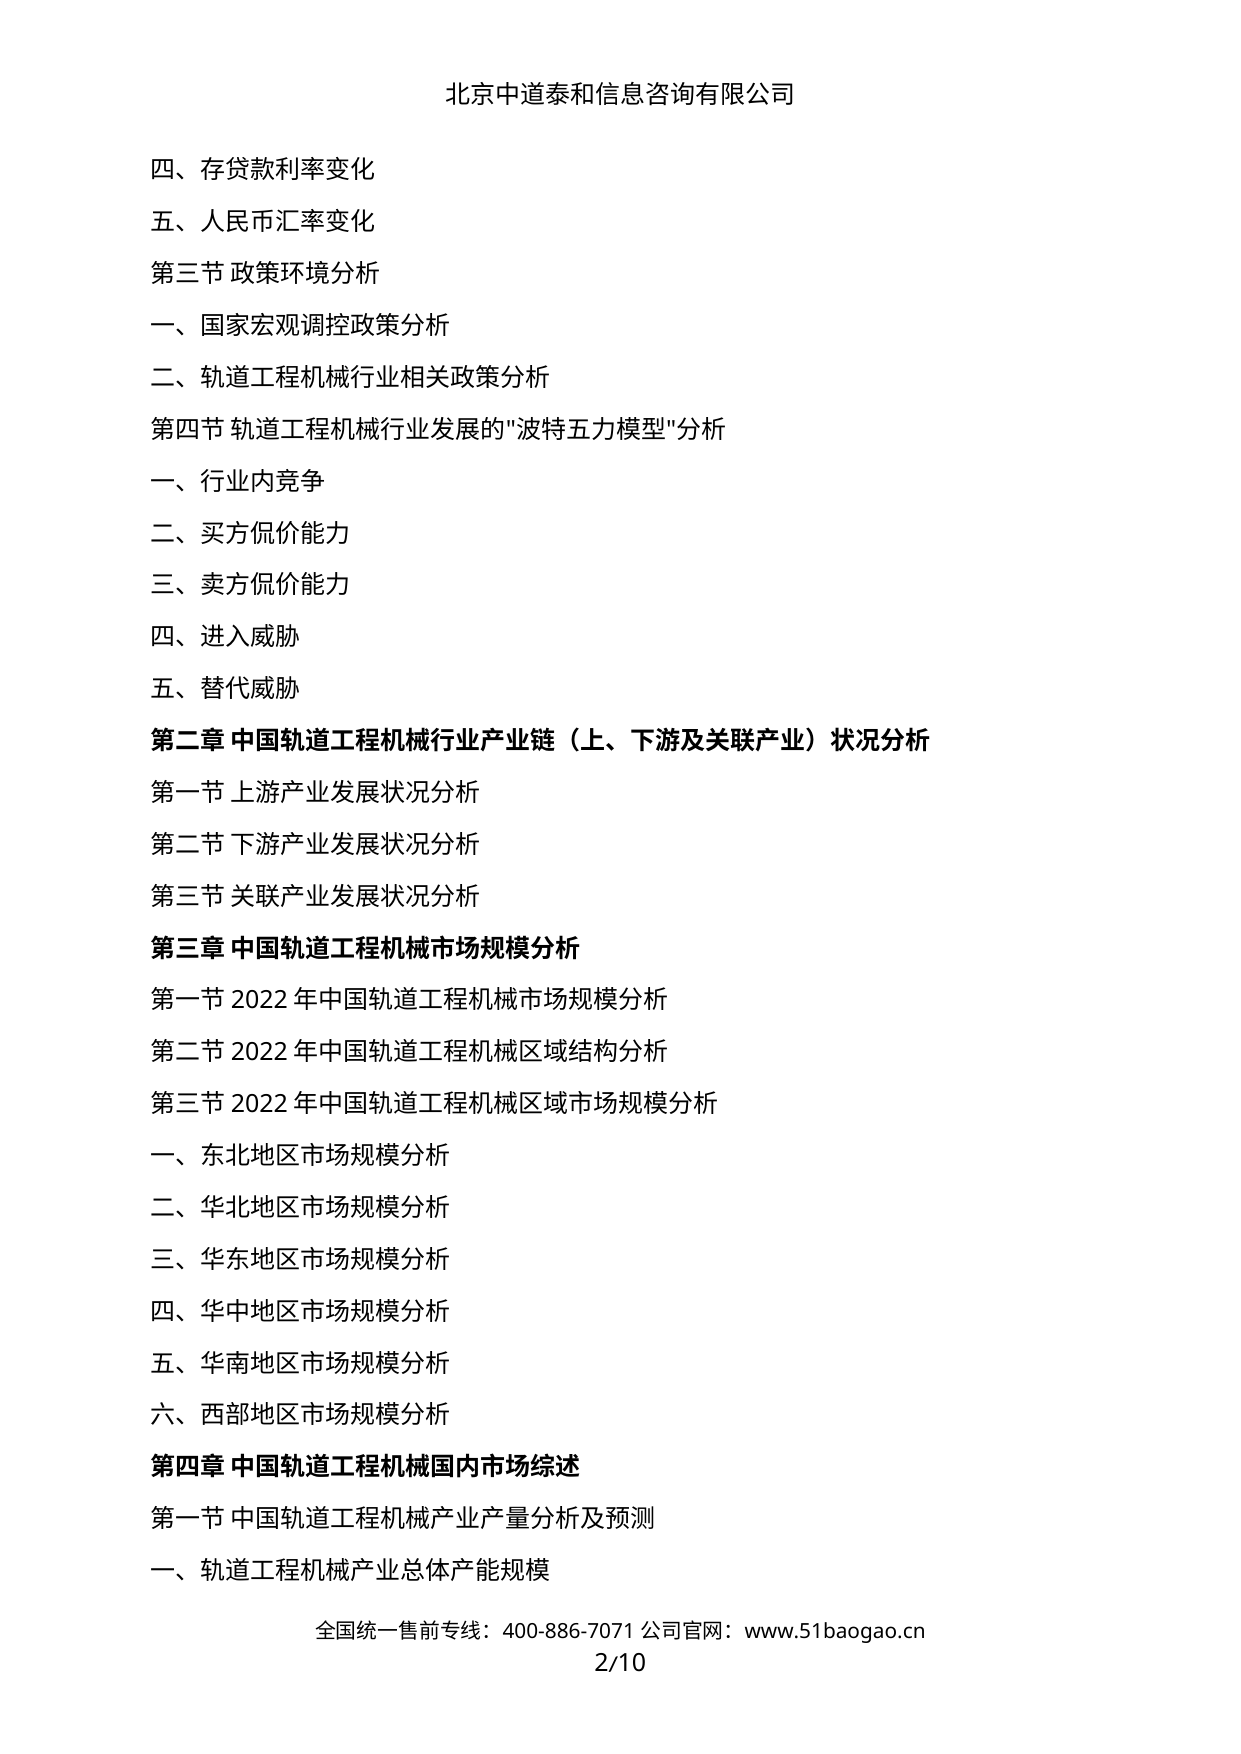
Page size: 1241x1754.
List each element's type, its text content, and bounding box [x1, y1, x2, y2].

text 二、轨道工程机械行业相关政策分析 [150, 357, 1090, 394]
text 一、轨道工程机械产业总体产能规模 [150, 1551, 1090, 1587]
text 一、国家宏观调控政策分析 [150, 306, 1090, 342]
text 四、存贷款利率变化 [150, 150, 1090, 186]
text 三、华东地区市场规模分析 [150, 1239, 1090, 1276]
text 六、西部地区市场规模分析 [150, 1395, 1090, 1431]
text 第二节 下游产业发展状况分析 [150, 824, 1090, 861]
text 第一节 中国轨道工程机械产业产量分析及预测 [150, 1499, 1090, 1535]
text 第一节 上游产业发展状况分析 [150, 772, 1090, 809]
text 第四节 轨道工程机械行业发展的"波特五力模型"分析 [150, 409, 1090, 446]
text 第三节 关联产业发展状况分析 [150, 876, 1090, 912]
text 第一节 2022年中国轨道工程机械市场规模分析 [150, 980, 1090, 1016]
text 二、买方侃价能力 [150, 513, 1090, 549]
text 第四章 中国轨道工程机械国内市场综述 [150, 1447, 1090, 1483]
text 第二节 2022年中国轨道工程机械区域结构分析 [150, 1032, 1090, 1068]
text 一、行业内竞争 [150, 461, 1090, 497]
text 五、人民币汇率变化 [150, 202, 1090, 238]
text 第三节 2022年中国轨道工程机械区域市场规模分析 [150, 1084, 1090, 1120]
text 五、替代威胁 [150, 669, 1090, 705]
text 第三节 政策环境分析 [150, 254, 1090, 290]
text 一、东北地区市场规模分析 [150, 1136, 1090, 1172]
text 第二章 中国轨道工程机械行业产业链（上、下游及关联产业）状况分析 [150, 721, 1090, 757]
text 第三章 中国轨道工程机械市场规模分析 [150, 928, 1090, 964]
text 四、华中地区市场规模分析 [150, 1291, 1090, 1327]
text 二、华北地区市场规模分析 [150, 1187, 1090, 1224]
text 五、华南地区市场规模分析 [150, 1343, 1090, 1379]
text 四、进入威胁 [150, 617, 1090, 653]
text 三、卖方侃价能力 [150, 565, 1090, 601]
